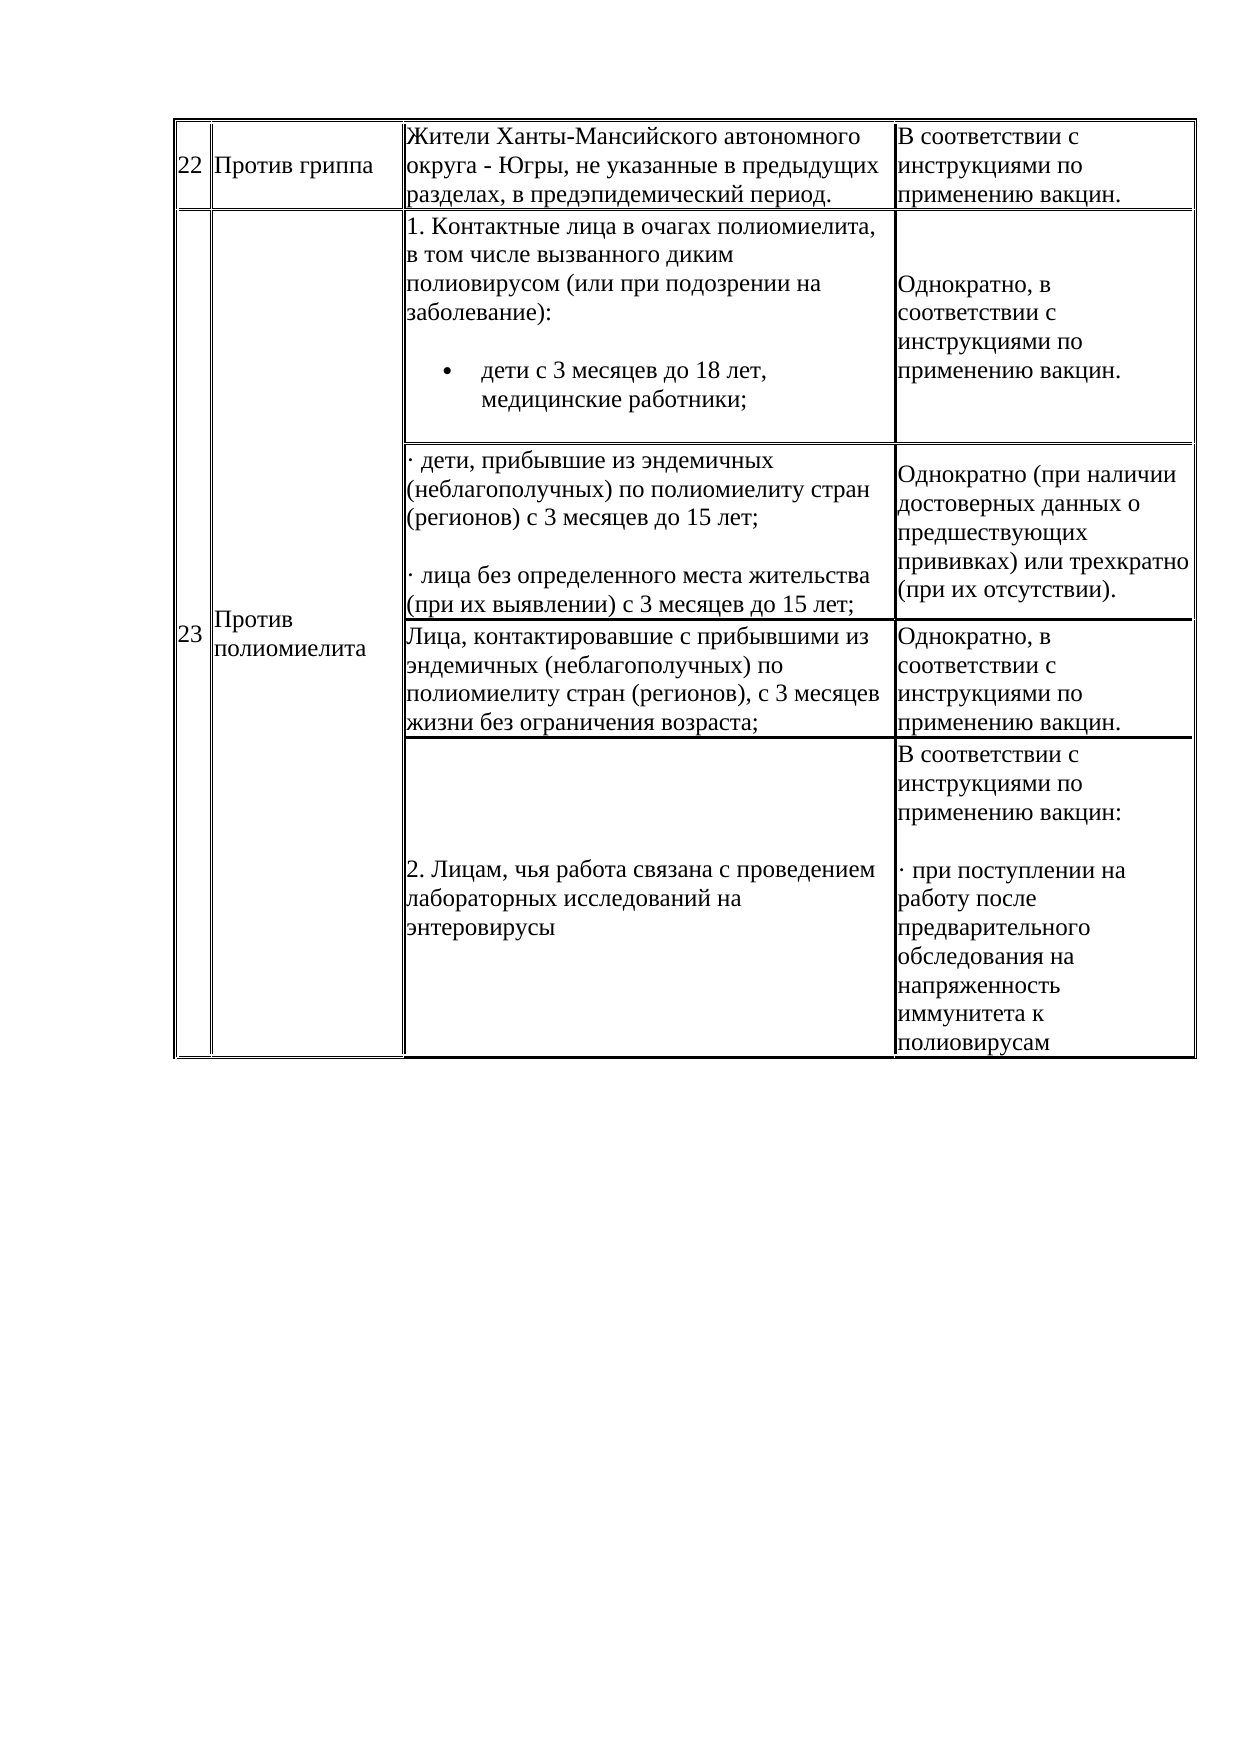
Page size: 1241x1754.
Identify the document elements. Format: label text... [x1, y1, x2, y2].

table_cell Против гриппа [212, 120, 404, 208]
table_cell В соответствии с инструкциями по применению вакцин: · при поступлении на работу после предварительного обследования на напряженность иммунитета к полиовирусам [895, 736, 1194, 1056]
table_cell Жители Ханты-Мансийского автономного округа - Югры, не указанные в предыдущих разделах, в предэпидемический период. [404, 120, 895, 208]
table_cell Против полиомиелита [212, 208, 404, 1056]
table_cell Однократно (при наличии достоверных данных о предшествующих прививках) или трехкратно (при их отсутствии). [895, 442, 1195, 618]
table_cell · дети, прибывшие из эндемичных (неблагополучных) по полиомиелиту стран (регионов) с 3 месяцев до 15 лет; · лица без определенного места жительства (при их выявлении) с 3 месяцев до 15 лет; [406, 445, 894, 618]
table_cell 23 [175, 208, 212, 1056]
table_cell Лица, контактировавшие с прибывшими из эндемичных (неблагополучных) по полиомиелиту стран (регионов), с 3 месяцев жизни без ограничения возраста; [406, 621, 894, 736]
table_cell 1. Контактные лица в очагах полиомиелита, в том числе вызванного диким полиовирусом (или при подозрении на заболевание): дети с 3 месяцев до 18 лет, медицинские работники; [406, 211, 894, 442]
table_cell 22 [177, 122, 212, 208]
table_cell Однократно, в соответствии с инструкциями по применению вакцин. [897, 618, 1195, 736]
table_cell 2. Лицам, чья работа связана с проведением лабораторных исследований на энтеровирусы [404, 739, 895, 1056]
table_cell Однократно, в соответствии с инструкциями по применению вакцин. [895, 208, 1195, 442]
table_cell В соответствии с инструкциями по применению вакцин. [895, 122, 1194, 208]
